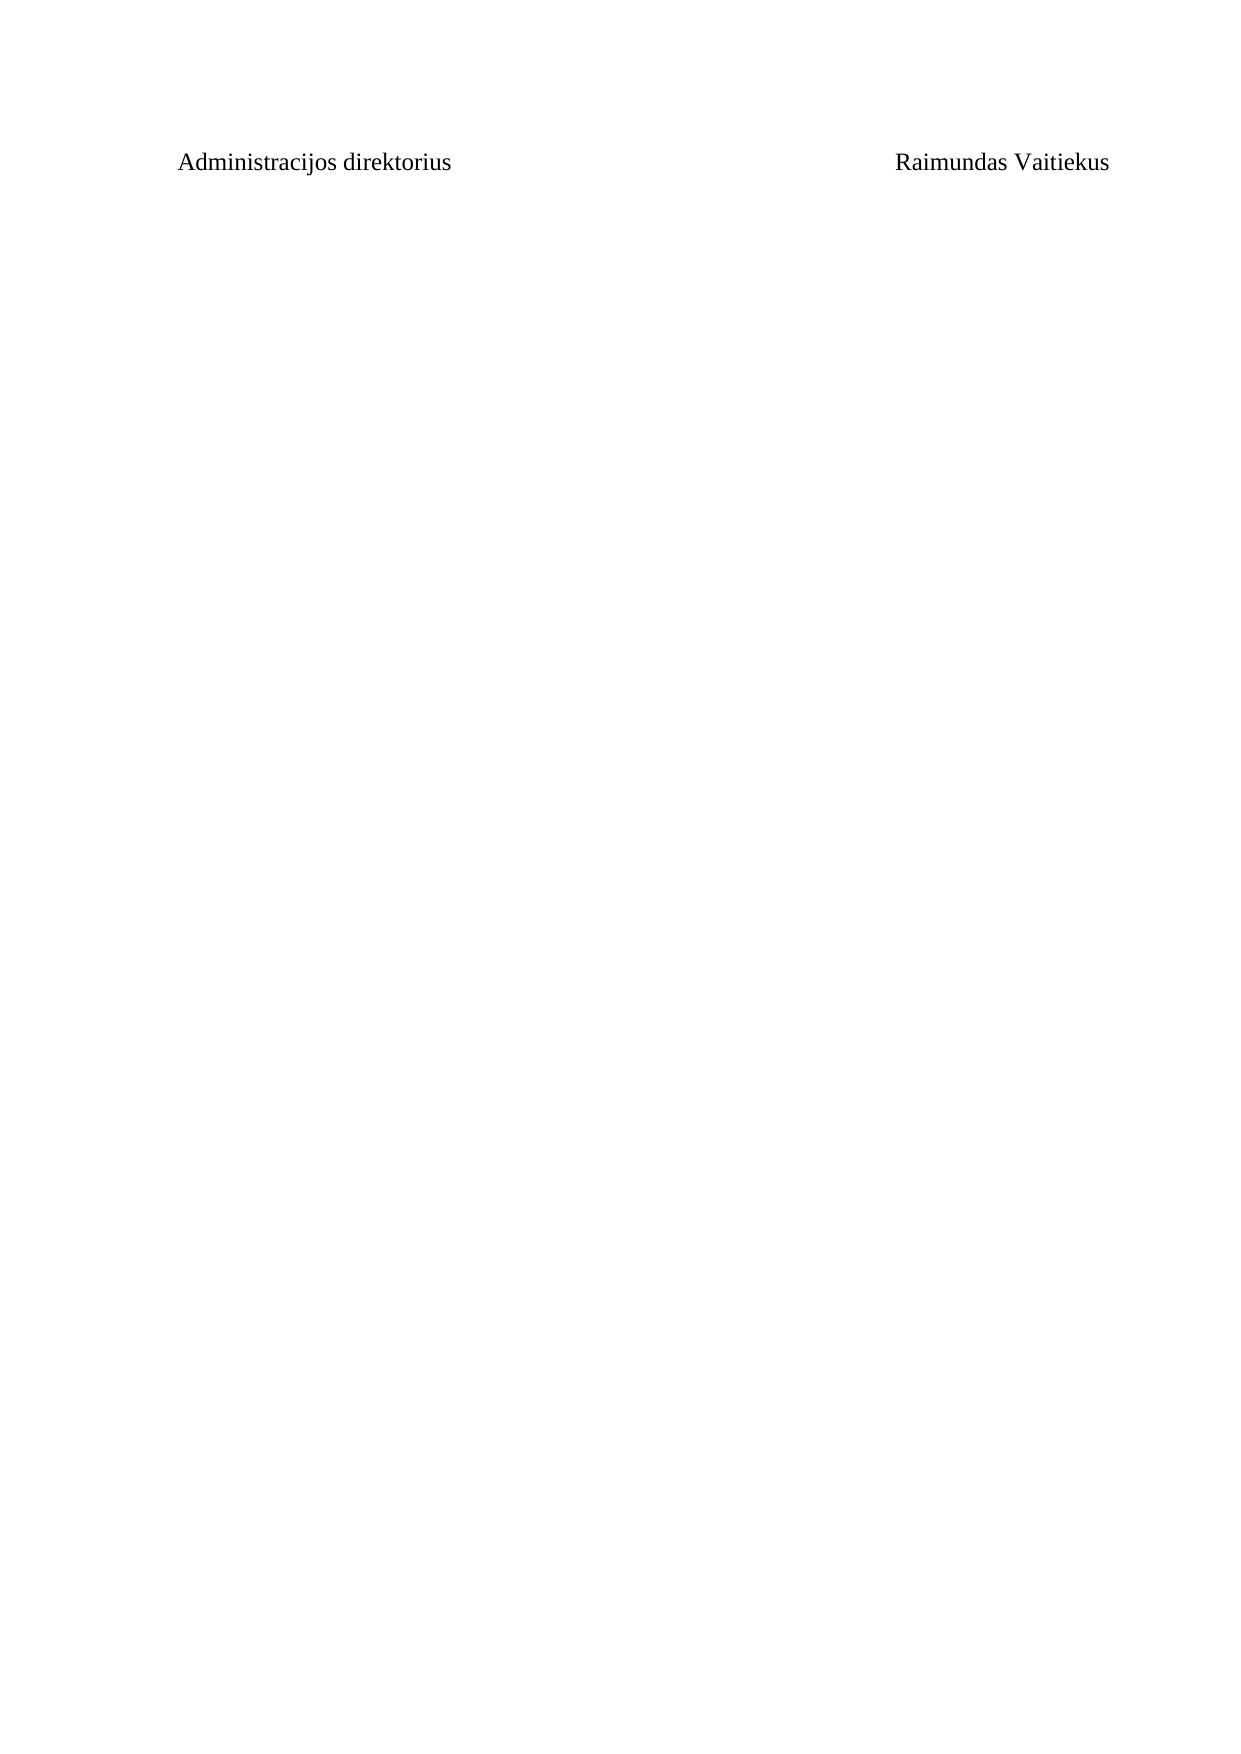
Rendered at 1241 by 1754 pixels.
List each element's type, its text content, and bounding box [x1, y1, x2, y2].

text Administracijos direktorius Raimundas Vaitiekus [177, 147, 1181, 176]
